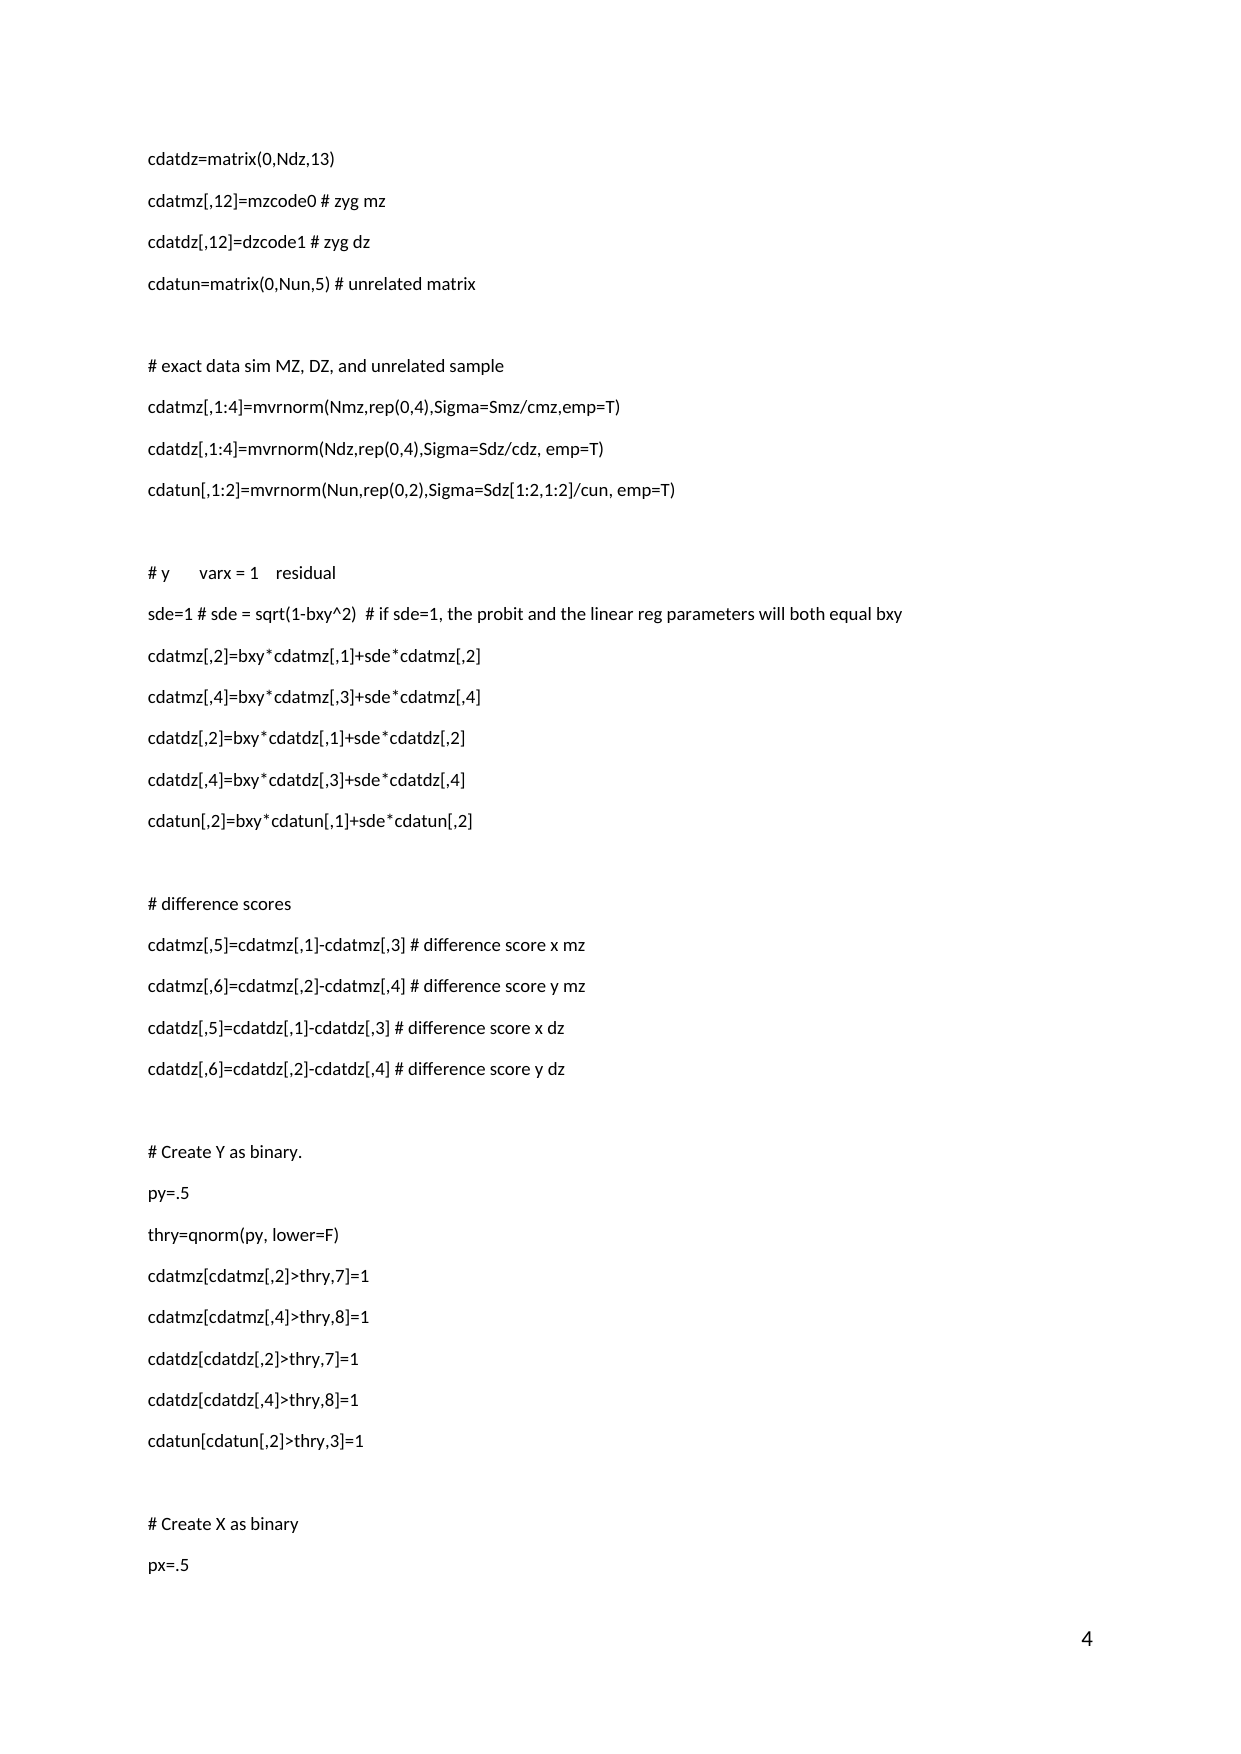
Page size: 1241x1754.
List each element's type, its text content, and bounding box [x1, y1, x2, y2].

text cdatdz[,12]=dzcode1 # zyg dz [148, 230, 1093, 253]
text # exact data sim MZ, DZ, and unrelated sample [148, 354, 1093, 377]
text cdatdz[,4]=bxy*cdatdz[,3]+sde*cdatdz[,4] [148, 768, 1093, 791]
text # y varx = 1 residual [148, 561, 1093, 584]
text cdatmz[,12]=mzcode0 # zyg mz [148, 189, 1093, 212]
text cdatun[,2]=bxy*cdatun[,1]+sde*cdatun[,2] [148, 809, 1093, 832]
text cdatmz[,5]=cdatmz[,1]-cdatmz[,3] # difference score x mz [148, 933, 1093, 956]
text cdatdz[cdatdz[,4]>thry,8]=1 [148, 1388, 1093, 1411]
text cdatun=matrix(0,Nun,5) # unrelated matrix [148, 272, 1093, 294]
text cdatmz[,6]=cdatmz[,2]-cdatmz[,4] # difference score y mz [148, 975, 1093, 998]
text cdatdz[,2]=bxy*cdatdz[,1]+sde*cdatdz[,2] [148, 727, 1093, 749]
text cdatdz[,5]=cdatdz[,1]-cdatdz[,3] # difference score x dz [148, 1016, 1093, 1039]
text # Create X as binary [148, 1512, 1093, 1535]
text cdatmz[cdatmz[,2]>thry,7]=1 [148, 1264, 1093, 1287]
text cdatmz[,1:4]=mvrnorm(Nmz,rep(0,4),Sigma=Smz/cmz,emp=T) [148, 396, 1093, 419]
text cdatmz[cdatmz[,4]>thry,8]=1 [148, 1306, 1093, 1328]
text py=.5 [148, 1181, 1093, 1204]
text thry=qnorm(py, lower=F) [148, 1223, 1093, 1246]
text cdatmz[,4]=bxy*cdatmz[,3]+sde*cdatmz[,4] [148, 685, 1093, 708]
text cdatmz[,2]=bxy*cdatmz[,1]+sde*cdatmz[,2] [148, 644, 1093, 667]
text # difference scores [148, 892, 1093, 915]
text # Create Y as binary. [148, 1140, 1093, 1163]
text cdatdz[,6]=cdatdz[,2]-cdatdz[,4] # difference score y dz [148, 1057, 1093, 1080]
text sde=1 # sde = sqrt(1-bxy^2) # if sde=1, the probit and the linear reg parameters will both equal bxy [148, 602, 1093, 625]
text cdatdz[cdatdz[,2]>thry,7]=1 [148, 1347, 1093, 1370]
text cdatdz=matrix(0,Ndz,13) [148, 148, 1093, 171]
text cdatun[cdatun[,2]>thry,3]=1 [148, 1429, 1093, 1452]
text px=.5 [148, 1554, 1093, 1577]
text cdatdz[,1:4]=mvrnorm(Ndz,rep(0,4),Sigma=Sdz/cdz, emp=T) [148, 437, 1093, 460]
text cdatun[,1:2]=mvrnorm(Nun,rep(0,2),Sigma=Sdz[1:2,1:2]/cun, emp=T) [148, 478, 1093, 501]
